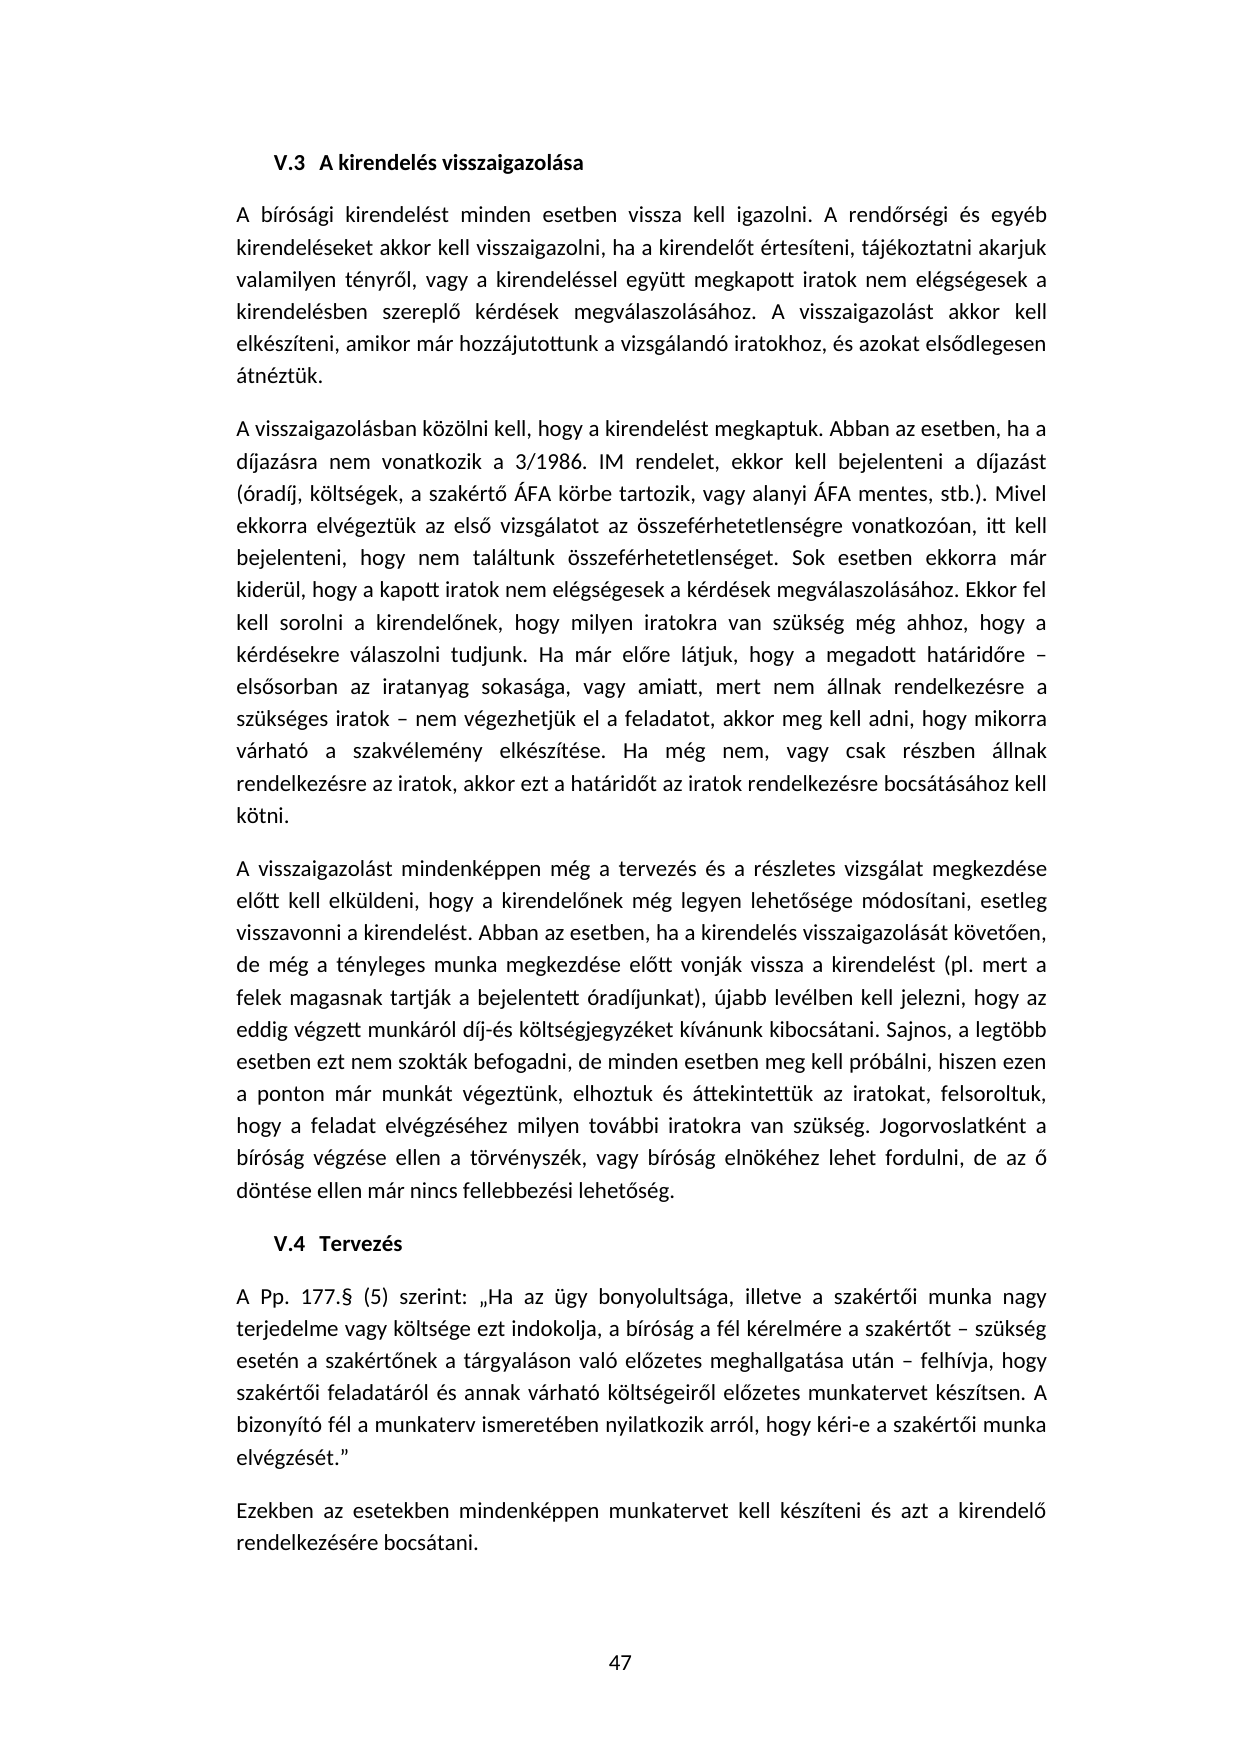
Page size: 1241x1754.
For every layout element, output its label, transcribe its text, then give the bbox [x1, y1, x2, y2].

subtitle Tervezés [274, 1229, 1093, 1257]
text A visszaigazolást mindenképpen még a tervezés és a részletes vizsgálat megkezdése előtt kell elküldeni, hogy a kirendelőnek még legyen lehetősége módosítani, esetleg visszavonni a kirendelést. Abban az esetben, ha a kirendelés visszaigazolását követően, de még a tényleges munka megkezdése előtt vonják vissza a kirendelést (pl. mert a felek magasnak tartják a bejelentett óradíjunkat), újabb levélben kell jelezni, hogy az eddig végzett munkáról díj-és költségjegyzéket kívánunk kibocsátani. Sajnos, a legtöbb esetben ezt nem szokták befogadni, de minden esetben meg kell próbálni, hiszen ezen a ponton már munkát végeztünk, elhoztuk és áttekintettük az iratokat, felsoroltuk, hogy a feladat elvégzéséhez milyen további iratokra van szükség. Jogorvoslatként a bíróság végzése ellen a törvényszék, vagy bíróság elnökéhez lehet fordulni, de az ő döntése ellen már nincs fellebbezési lehetőség. [236, 854, 1048, 1204]
text A Pp. 177.§ (5) szerint: „Ha az ügy bonyolultsága, illetve a szakértői munka nagy terjedelme vagy költsége ezt indokolja, a bíróság a fél kérelmére a szakértőt – szükség esetén a szakértőnek a tárgyaláson való előzetes meghallgatása után – felhívja, hogy szakértői feladatáról és annak várható költségeiről előzetes munkatervet készítsen. A bizonyító fél a munkaterv ismeretében nyilatkozik arról, hogy kéri-e a szakértői munka elvégzését.” [236, 1282, 1048, 1471]
subtitle A kirendelés visszaigazolása [274, 148, 1093, 176]
text A visszaigazolásban közölni kell, hogy a kirendelést megkaptuk. Abban az esetben, ha a díjazásra nem vonatkozik a 3/1986. IM rendelet, ekkor kell bejelenteni a díjazást (óradíj, költségek, a szakértő ÁFA körbe tartozik, vagy alanyi ÁFA mentes, stb.). Mivel ekkorra elvégeztük az első vizsgálatot az összeférhetetlenségre vonatkozóan, itt kell bejelenteni, hogy nem találtunk összeférhetetlenséget. Sok esetben ekkorra már kiderül, hogy a kapott iratok nem elégségesek a kérdések megválaszolásához. Ekkor fel kell sorolni a kirendelőnek, hogy milyen iratokra van szükség még ahhoz, hogy a kérdésekre válaszolni tudjunk. Ha már előre látjuk, hogy a megadott határidőre – elsősorban az iratanyag sokasága, vagy amiatt, mert nem állnak rendelkezésre a szükséges iratok – nem végezhetjük el a feladatot, akkor meg kell adni, hogy mikorra várható a szakvélemény elkészítése. Ha még nem, vagy csak részben állnak rendelkezésre az iratok, akkor ezt a határidőt az iratok rendelkezésre bocsátásához kell kötni. [236, 414, 1048, 829]
text A bírósági kirendelést minden esetben vissza kell igazolni. A rendőrségi és egyéb kirendeléseket akkor kell visszaigazolni, ha a kirendelőt értesíteni, tájékoztatni akarjuk valamilyen tényről, vagy a kirendeléssel együtt megkapott iratok nem elégségesek a kirendelésben szereplő kérdések megválaszolásához. A visszaigazolást akkor kell elkészíteni, amikor már hozzájutottunk a vizsgálandó iratokhoz, és azokat elsődlegesen átnéztük. [236, 201, 1048, 389]
text Ezekben az esetekben mindenképpen munkatervet kell készíteni és azt a kirendelő rendelkezésére bocsátani. [236, 1496, 1048, 1556]
